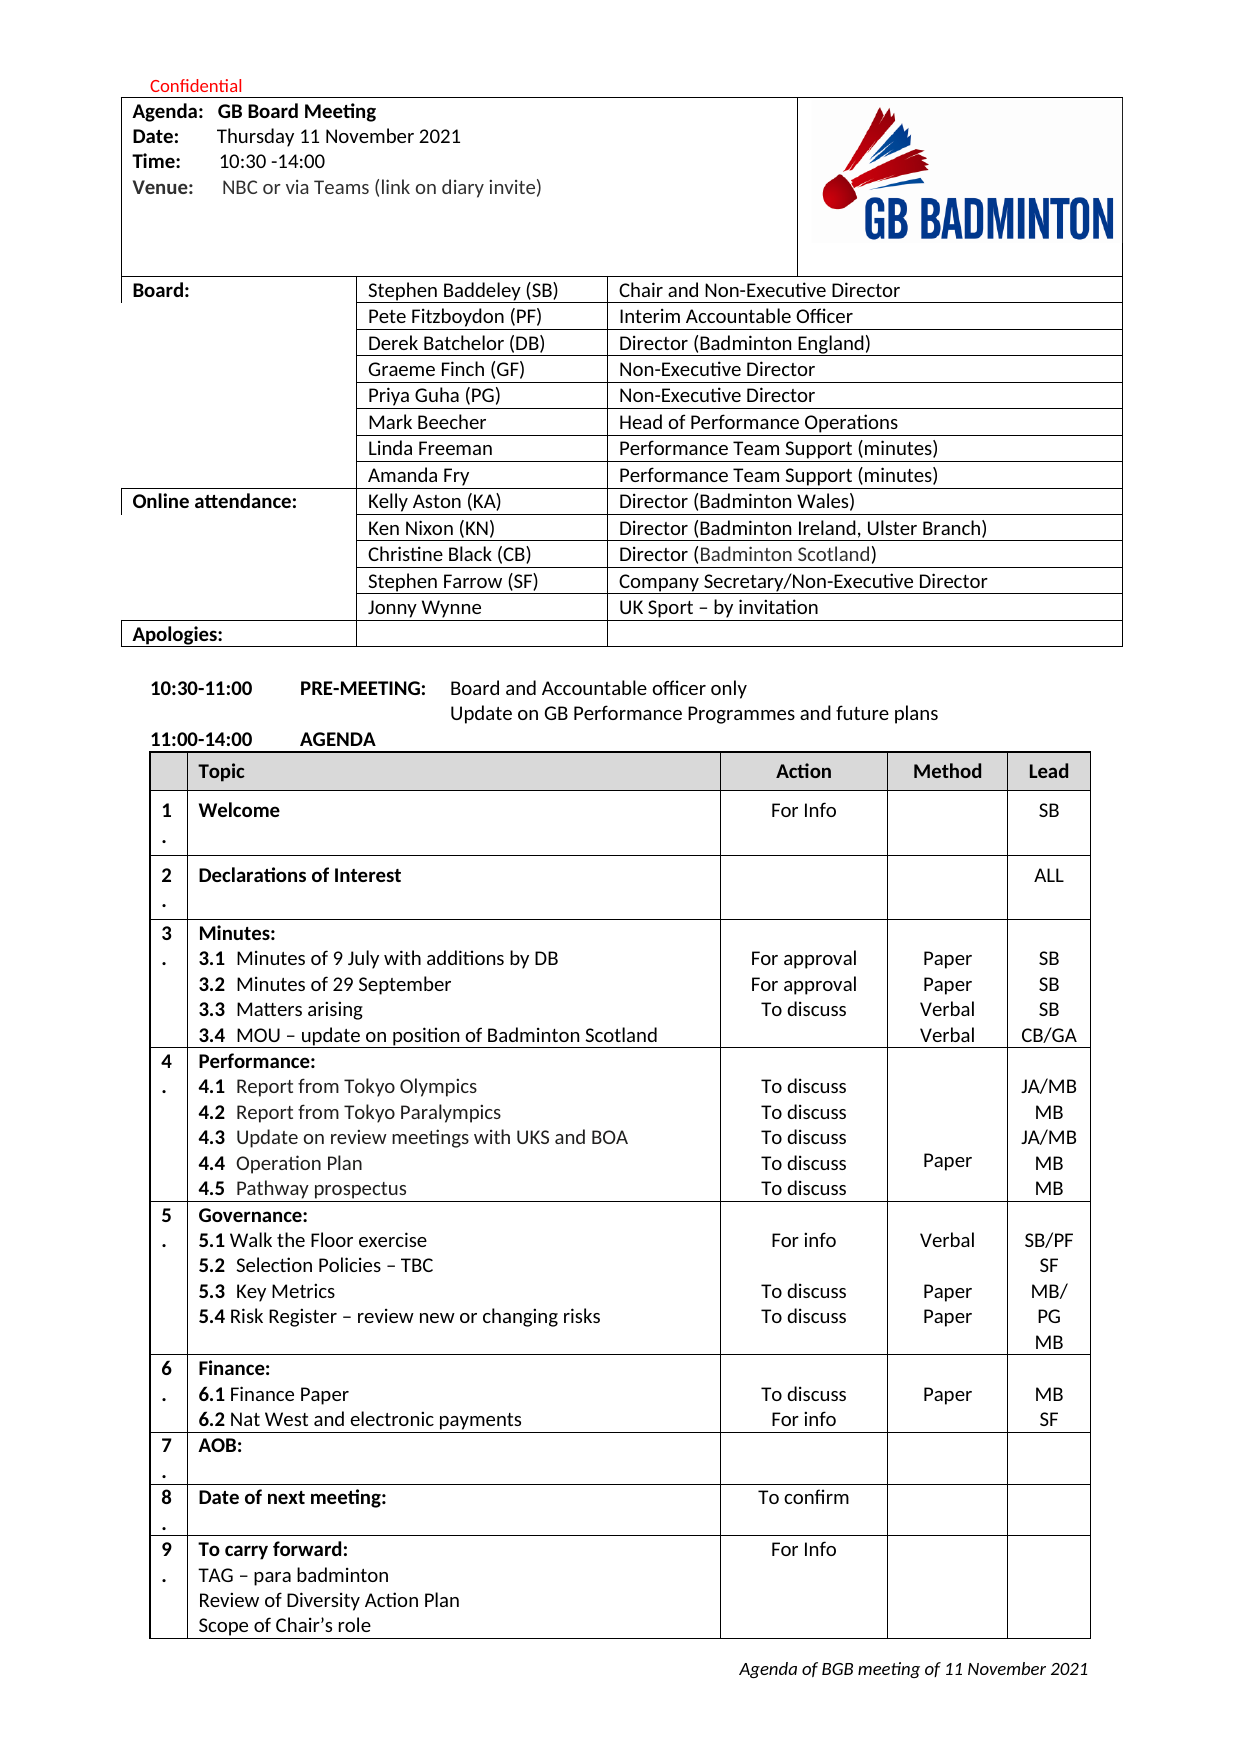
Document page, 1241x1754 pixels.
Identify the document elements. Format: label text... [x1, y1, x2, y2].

table_cell For info To discuss To discuss [721, 1202, 887, 1354]
table_cell [357, 621, 607, 646]
table_cell Finance: 6.1 Finance Paper 6.2 Nat West and electronic payments [188, 1355, 720, 1432]
table_cell Non-Executive Director [608, 356, 1122, 382]
table_cell Chair and Non-Executive Director [608, 277, 1122, 302]
table_cell SB SB SB CB/GA [1008, 920, 1090, 1047]
table_cell 2. [151, 856, 187, 919]
table_cell [888, 1536, 1007, 1638]
table_cell UK Sport – by invitation [608, 594, 1122, 620]
table_cell 3. [151, 920, 187, 1047]
text 10:30-11:00 PRE-MEETING: Board and Accountable officer only [150, 675, 1090, 701]
text Update on GB Performance Programmes and future plans [375, 701, 1090, 726]
table_cell JA/MB MB JA/MB MB MB [1008, 1048, 1090, 1201]
table_cell Jonny Wynne [357, 594, 607, 620]
table_cell Interim Accountable Officer [608, 303, 1122, 329]
table_cell [721, 856, 887, 919]
table_cell Stephen Farrow (SF) [357, 568, 607, 593]
table_cell Graeme Finch (GF) [357, 356, 607, 382]
table_cell Director (Badminton Scotland) [608, 541, 1122, 567]
table_cell Declarations of Interest [188, 856, 720, 919]
text 11:00-14:00 AGENDA [150, 726, 1090, 751]
table_cell Verbal Paper Paper [888, 1202, 1007, 1354]
table_cell Performance Team Support (minutes) [608, 462, 1122, 487]
table_cell Minutes: Minutes of 9 July with additions by DB Minutes of 29 September Matters arising MOU – update on position of Badminton Scotland [188, 920, 720, 1047]
table_cell Apologies: [122, 621, 356, 646]
table_cell 7. [151, 1433, 187, 1483]
table_cell 1. [151, 791, 187, 855]
table_cell [888, 856, 1007, 919]
table_cell To discuss To discuss To discuss To discuss To discuss [721, 1048, 887, 1201]
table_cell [188, 1536, 720, 1638]
table_cell Online attendance: [121, 489, 356, 620]
table_cell Mark Beecher [357, 409, 607, 434]
table_cell Director (Badminton Ireland, Ulster Branch) [608, 515, 1122, 540]
table_cell Pete Fitzboydon (PF) [357, 303, 607, 329]
table_cell Non-Executive Director [608, 383, 1122, 408]
table_cell Paper [888, 1355, 1007, 1432]
table_cell ALL [1008, 856, 1090, 919]
table_cell Paper Paper Verbal Verbal [888, 920, 1007, 1047]
table_cell Stephen Baddeley (SB) [357, 277, 607, 302]
table_cell Derek Batchelor (DB) [357, 330, 607, 355]
table_cell [1008, 1485, 1090, 1535]
table_header Action [721, 753, 887, 790]
table_header Method [888, 753, 1007, 790]
table_cell MB SF [1008, 1355, 1090, 1432]
table_cell Head of Performance Operations [608, 409, 1122, 434]
table_cell 8. [151, 1485, 187, 1535]
table_cell For approval For approval To discuss [721, 920, 887, 1047]
table_cell Paper [888, 1048, 1007, 1201]
table_cell [888, 1485, 1007, 1535]
table_header [798, 98, 1122, 276]
table_cell Kelly Aston (KA) [357, 489, 607, 514]
table_cell [608, 621, 1122, 646]
table_cell AOB: [188, 1433, 720, 1483]
table_cell To discuss For info [721, 1355, 887, 1432]
table_header Topic [188, 753, 720, 790]
table_cell 9. [151, 1536, 187, 1638]
table_cell 4. [151, 1048, 187, 1201]
table_cell Director (Badminton England) [608, 330, 1122, 355]
table_cell For Info [721, 1536, 887, 1638]
table_cell 5. [151, 1202, 187, 1354]
table_cell Governance: 5.1 Walk the Floor exercise Selection Policies – TBC Key Metrics 5.4 Risk Register – review new or changing risks [188, 1202, 720, 1354]
table_cell Director (Badminton Wales) [608, 489, 1122, 514]
table_cell Ken Nixon (KN) [357, 515, 607, 540]
table_cell Performance Team Support (minutes) [608, 436, 1122, 461]
table_cell Company Secretary/Non-Executive Director [608, 568, 1122, 593]
table_cell Linda Freeman [357, 436, 607, 461]
table_cell Priya Guha (PG) [357, 383, 607, 408]
table_cell [1008, 1536, 1090, 1638]
table_header Lead [1008, 753, 1090, 790]
table_cell Date of next meeting: [188, 1485, 720, 1535]
table_cell 6. [151, 1355, 187, 1432]
table_cell SB [1008, 791, 1090, 855]
table_cell [721, 1433, 887, 1483]
table_cell Welcome [188, 791, 720, 855]
table_header Agenda: GB Board Meeting Date: Thursday 11 November 2021 Time: 10:30 -14:00 Venue: NBC or via Teams (link on diary invite) [122, 98, 797, 276]
table_cell To confirm [721, 1485, 887, 1535]
table_header [151, 753, 187, 790]
table_cell Board: [121, 277, 356, 487]
table_cell [888, 1433, 1007, 1483]
table_cell SB/PF SF MB/PG MB [1008, 1202, 1090, 1354]
table_cell For Info [721, 791, 887, 855]
table_cell Christine Black (CB) [357, 541, 607, 567]
table_cell [888, 791, 1007, 855]
table_cell Performance: Report from Tokyo Olympics Report from Tokyo Paralympics Update on review meetings with UKS and BOA Operation Plan Pathway prospectus [188, 1048, 720, 1201]
table_cell [1008, 1433, 1090, 1483]
table_cell Amanda Fry [357, 462, 607, 487]
